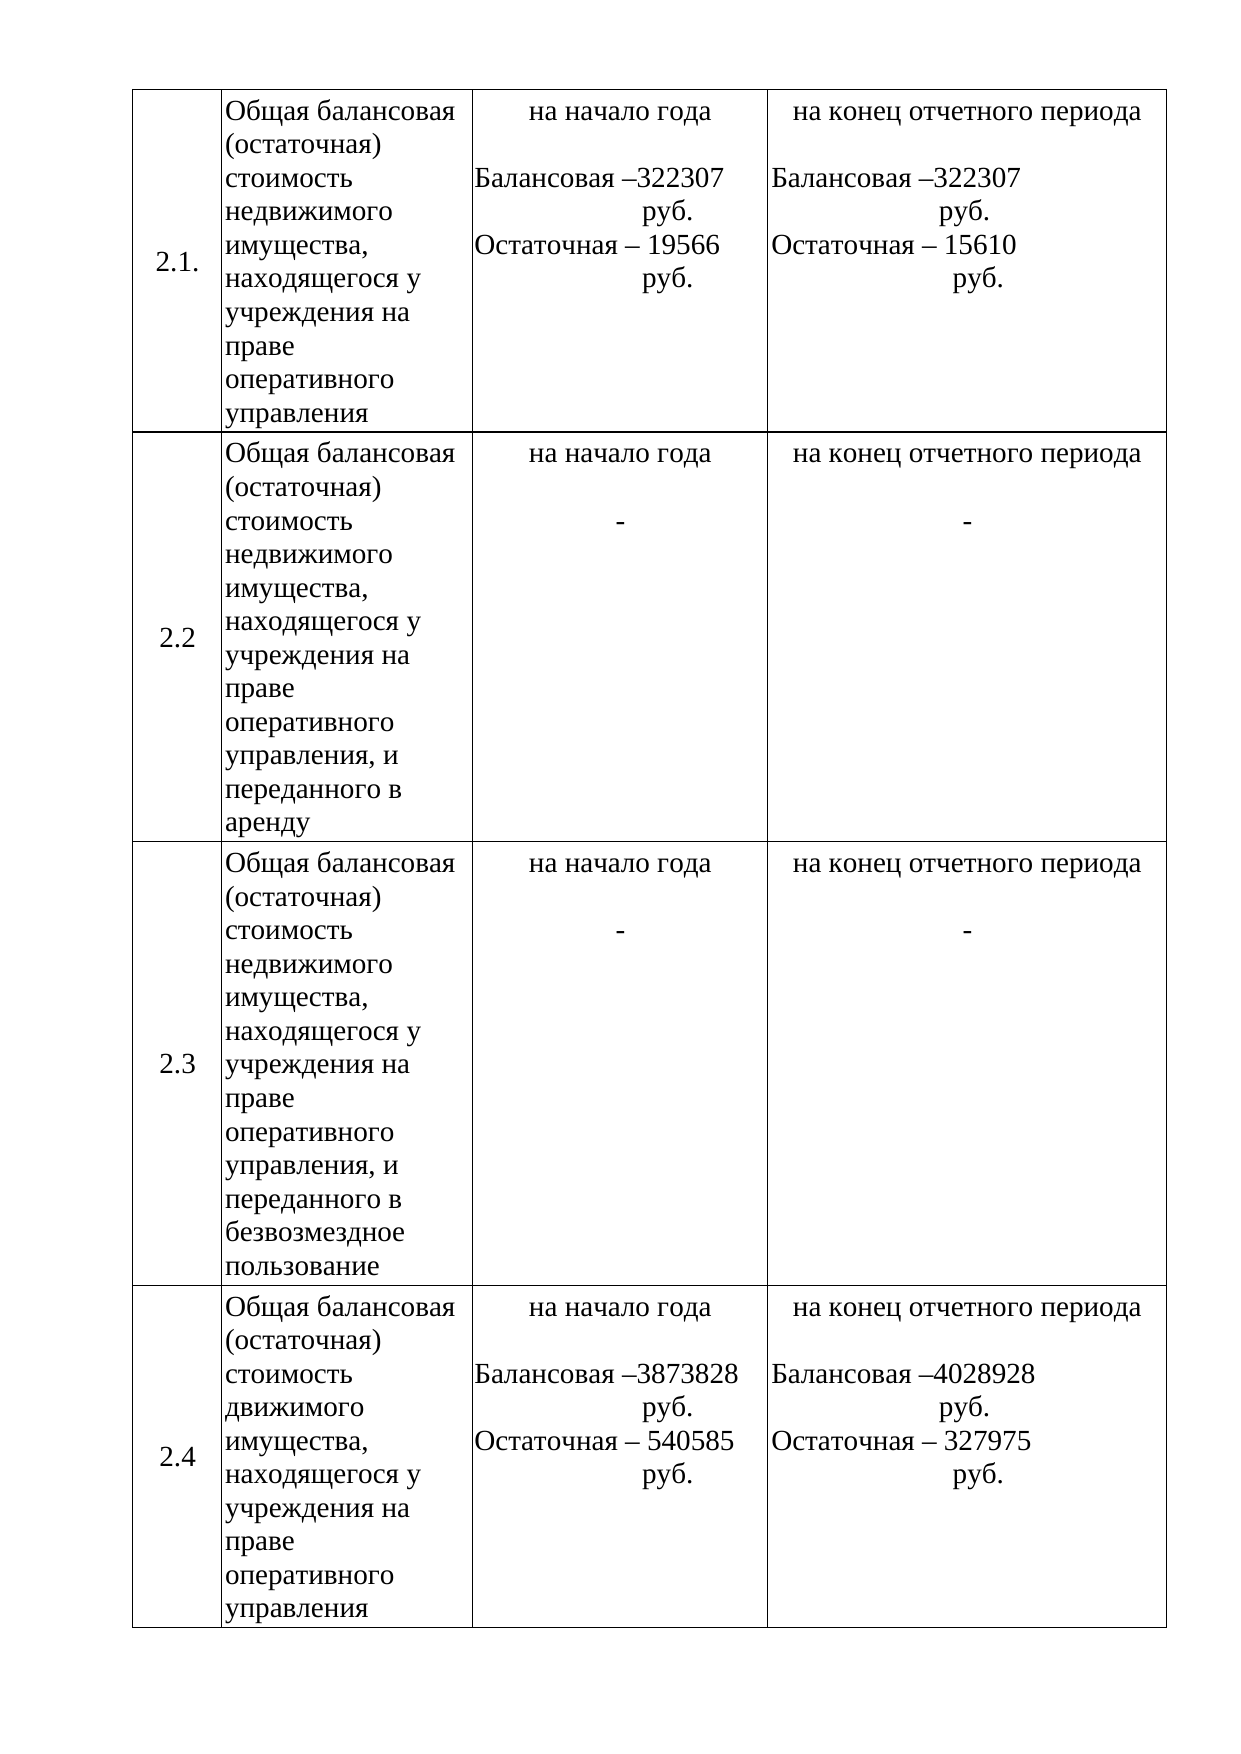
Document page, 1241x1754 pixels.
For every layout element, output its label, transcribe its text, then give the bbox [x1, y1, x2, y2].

table_cell на начало года - [473, 842, 767, 1284]
table_cell на конец отчетного периода - [768, 842, 1166, 1284]
table_cell 2.1. [133, 90, 221, 431]
table_cell 2.2 [133, 433, 221, 841]
table_cell на начало года Балансовая –3873828 руб. Остаточная – 540585 руб. [473, 1286, 767, 1627]
table_cell на конец отчетного периода - [768, 433, 1166, 841]
table_cell на начало года - [473, 433, 767, 841]
table_cell Общая балансовая (остаточная) стоимость недвижимого имущества, находящегося у учреждения на праве оперативного управления [222, 90, 472, 431]
table_cell Общая балансовая (остаточная) стоимость недвижимого имущества, находящегося у учреждения на праве оперативного управления, и переданного в безвозмездное пользование [222, 842, 472, 1284]
table_cell Общая балансовая (остаточная) стоимость движимого имущества, находящегося у учреждения на праве оперативного управления [222, 1286, 472, 1627]
table_cell на начало года Балансовая –322307 руб. Остаточная – 19566 руб. [473, 90, 767, 431]
table_cell Общая балансовая (остаточная) стоимость недвижимого имущества, находящегося у учреждения на праве оперативного управления, и переданного в аренду [222, 433, 472, 841]
table_cell на конец отчетного периода Балансовая –4028928 руб. Остаточная – 327975 руб. [768, 1286, 1166, 1627]
table_cell на конец отчетного периода Балансовая –322307 руб. Остаточная – 15610 руб. [768, 90, 1166, 431]
table_cell 2.4 [133, 1286, 221, 1627]
table_cell 2.3 [133, 842, 221, 1284]
